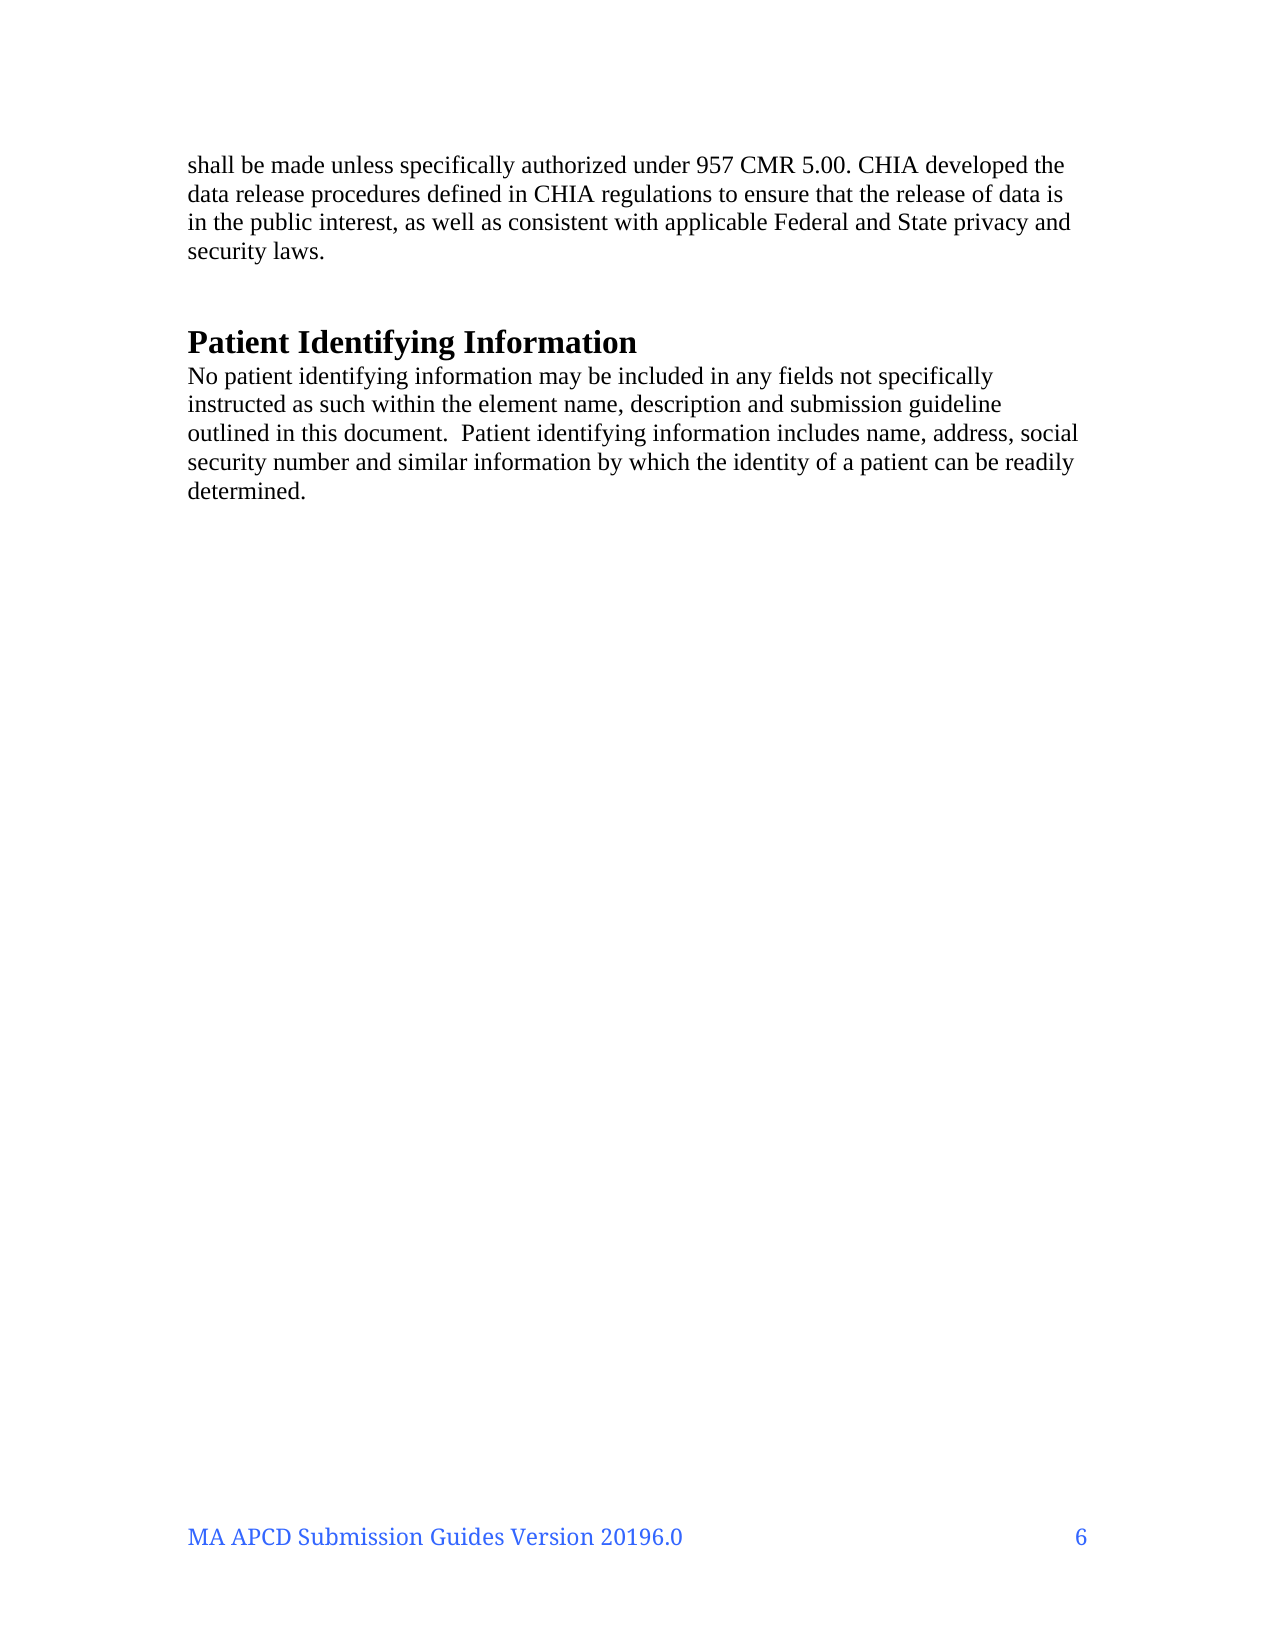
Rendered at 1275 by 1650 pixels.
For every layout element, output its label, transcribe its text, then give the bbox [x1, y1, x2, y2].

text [187, 150, 1087, 265]
subtitle Patient Identifying Information [187, 322, 1087, 361]
text No patient identifying information may be included in any fields not specifically instructed as such within the element name, description and submission guideline outlined in this document. Patient identifying information includes name, address, social security number and similar information by which the identity of a patient can be readily determined. [187, 361, 1087, 504]
